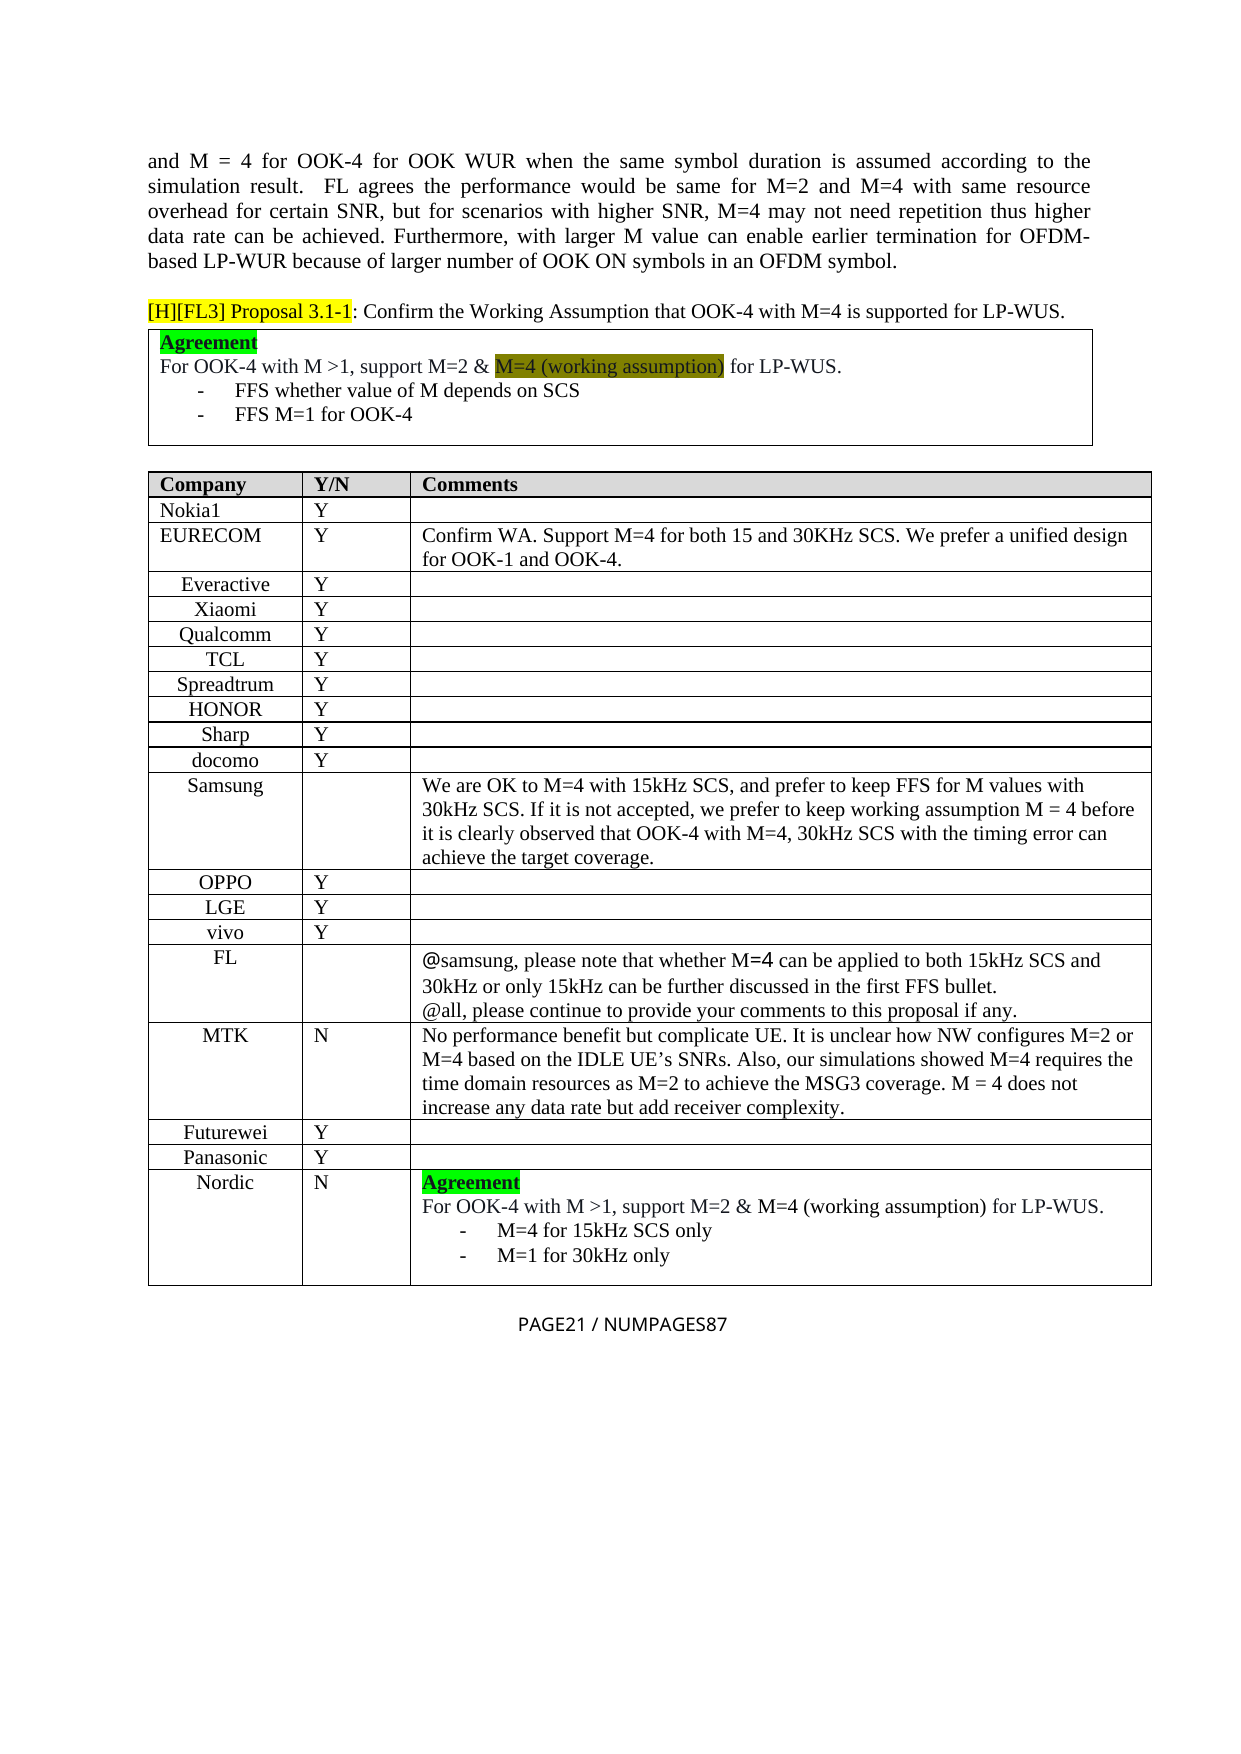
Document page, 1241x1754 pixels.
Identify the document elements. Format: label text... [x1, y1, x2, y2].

table_cell MTK [149, 1023, 302, 1119]
table_cell Confirm WA. Support M=4 for both 15 and 30KHz SCS. We prefer a unified design for OOK-1 and OOK-4. [411, 523, 1151, 571]
table_cell Y [303, 597, 410, 621]
table_header Y/N [303, 473, 410, 496]
table_cell Samsung [149, 773, 302, 869]
table_cell [411, 870, 1151, 894]
table_cell [411, 895, 1151, 919]
table_cell Y [303, 672, 410, 696]
table_cell [411, 723, 1151, 746]
table_cell TCL [149, 647, 302, 671]
table_cell Y [303, 723, 410, 746]
table_header Comments [411, 473, 1151, 496]
table_cell Panasonic [149, 1145, 302, 1169]
table_cell We are OK to M=4 with 15kHz SCS, and prefer to keep FFS for M values with 30kHz SCS. If it is not accepted, we prefer to keep working assumption M = 4 before it is clearly observed that OOK-4 with M=4, 30kHz SCS with the timing error can achieve the target coverage. [411, 773, 1151, 869]
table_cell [411, 1170, 1151, 1285]
table_cell Y [303, 1120, 410, 1144]
table_cell Y [303, 697, 410, 721]
table_cell vivo [149, 920, 302, 944]
table_header Company [149, 473, 302, 496]
table_cell [411, 572, 1151, 596]
table_cell No performance benefit but complicate UE. It is unclear how NW configures M=2 or M=4 based on the IDLE UE’s SNRs. Also, our simulations showed M=4 requires the time domain resources as M=2 to achieve the MSG3 coverage. M = 4 does not increase any data rate but add receiver complexity. [411, 1023, 1151, 1119]
table_cell [411, 622, 1151, 646]
table_cell N [303, 1170, 410, 1285]
table_cell Qualcomm [149, 622, 302, 646]
table_cell Nokia1 [149, 498, 302, 522]
table_cell [411, 748, 1151, 772]
table_cell Y [303, 498, 410, 522]
table_cell LGE [149, 895, 302, 919]
table_cell [303, 945, 410, 1022]
table_cell HONOR [149, 697, 302, 721]
table_cell [411, 920, 1151, 944]
table_cell N [303, 1023, 410, 1119]
table_cell FL [149, 945, 302, 1022]
table_cell [411, 697, 1151, 721]
table_cell [303, 773, 410, 869]
table_cell Y [303, 895, 410, 919]
table_cell Y [303, 622, 410, 646]
table_cell Xiaomi [149, 597, 302, 621]
table_cell Sharp [149, 723, 302, 746]
table_cell Spreadtrum [149, 672, 302, 696]
table_cell Y [303, 647, 410, 671]
table_cell Nordic [149, 1170, 302, 1285]
table_header Agreement For OOK-4 with M >1, support M=2 & M=4 (working assumption) for LP-WUS. FFS whether value of M depends on SCS FFS M=1 for OOK-4 [149, 330, 1092, 445]
table_cell Futurewei [149, 1120, 302, 1144]
text [H][FL3] Proposal 3.1-1: Confirm the Working Assumption that OOK-4 with M=4 is supported for LP-WUS. [352, 299, 1092, 323]
table_cell OPPO [149, 870, 302, 894]
table_cell [411, 647, 1151, 671]
table_cell Y [303, 523, 410, 571]
table_cell Y [303, 748, 410, 772]
table_cell Y [303, 572, 410, 596]
table_cell docomo [149, 748, 302, 772]
table_cell [411, 498, 1151, 522]
table_cell [411, 1120, 1151, 1144]
table_cell Y [303, 1145, 410, 1169]
table_cell Y [303, 870, 410, 894]
table_cell [411, 672, 1151, 696]
table_cell Y [303, 920, 410, 944]
table_cell Everactive [149, 572, 302, 596]
table_cell @samsung, please note that whether M=4 can be applied to both 15kHz SCS and 30kHz or only 15kHz can be further discussed in the first FFS bullet. @all, please continue to provide your comments to this proposal if any. [411, 945, 1151, 1022]
table_cell [411, 1145, 1151, 1169]
table_cell EURECOM [149, 523, 302, 571]
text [148, 148, 1092, 274]
table_cell [411, 597, 1151, 621]
